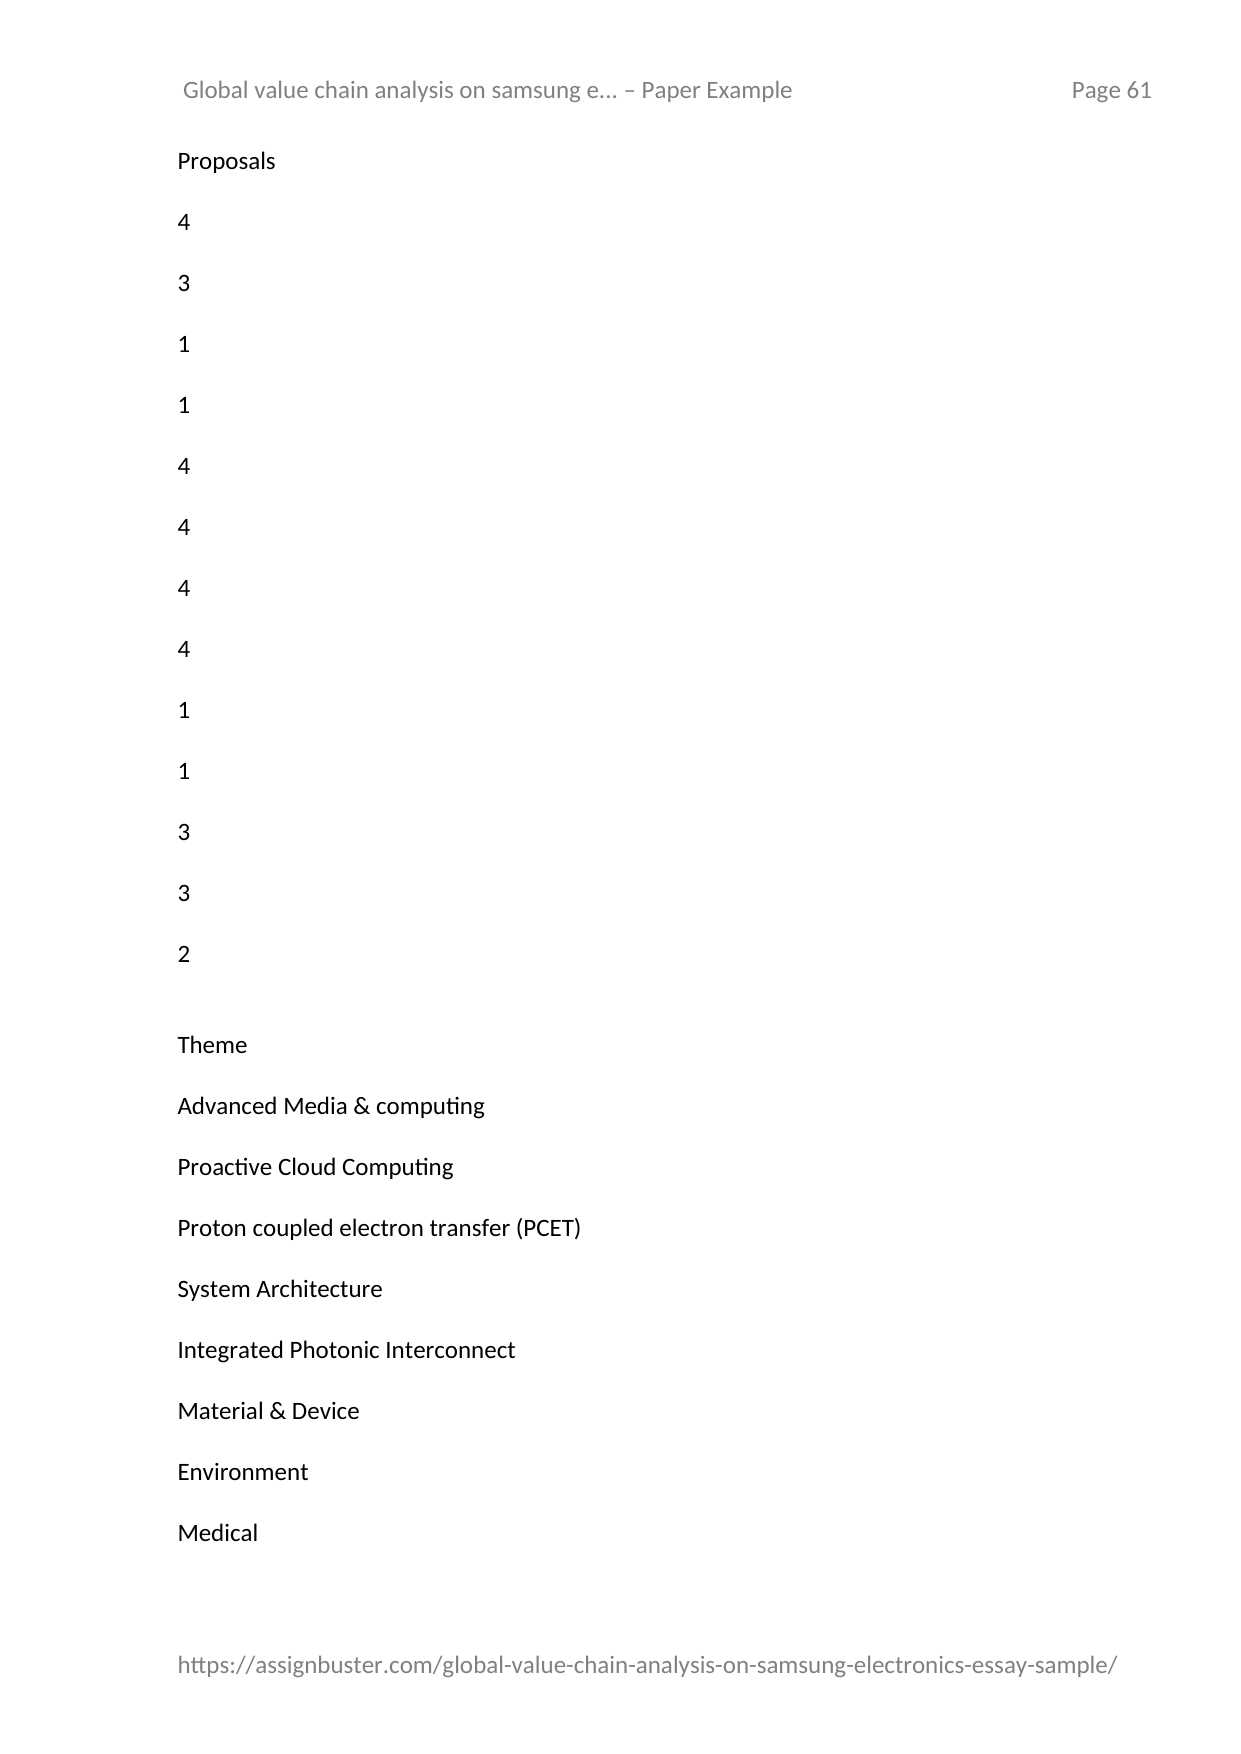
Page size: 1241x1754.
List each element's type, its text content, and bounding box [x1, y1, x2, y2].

text Theme Advanced Media & computing Proactive Cloud Computing Proton coupled electron transfer (PCET) System Architecture Integrated Photonic Interconnect Material & Device Environment Medical [177, 1029, 1152, 1548]
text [177, 145, 1152, 969]
